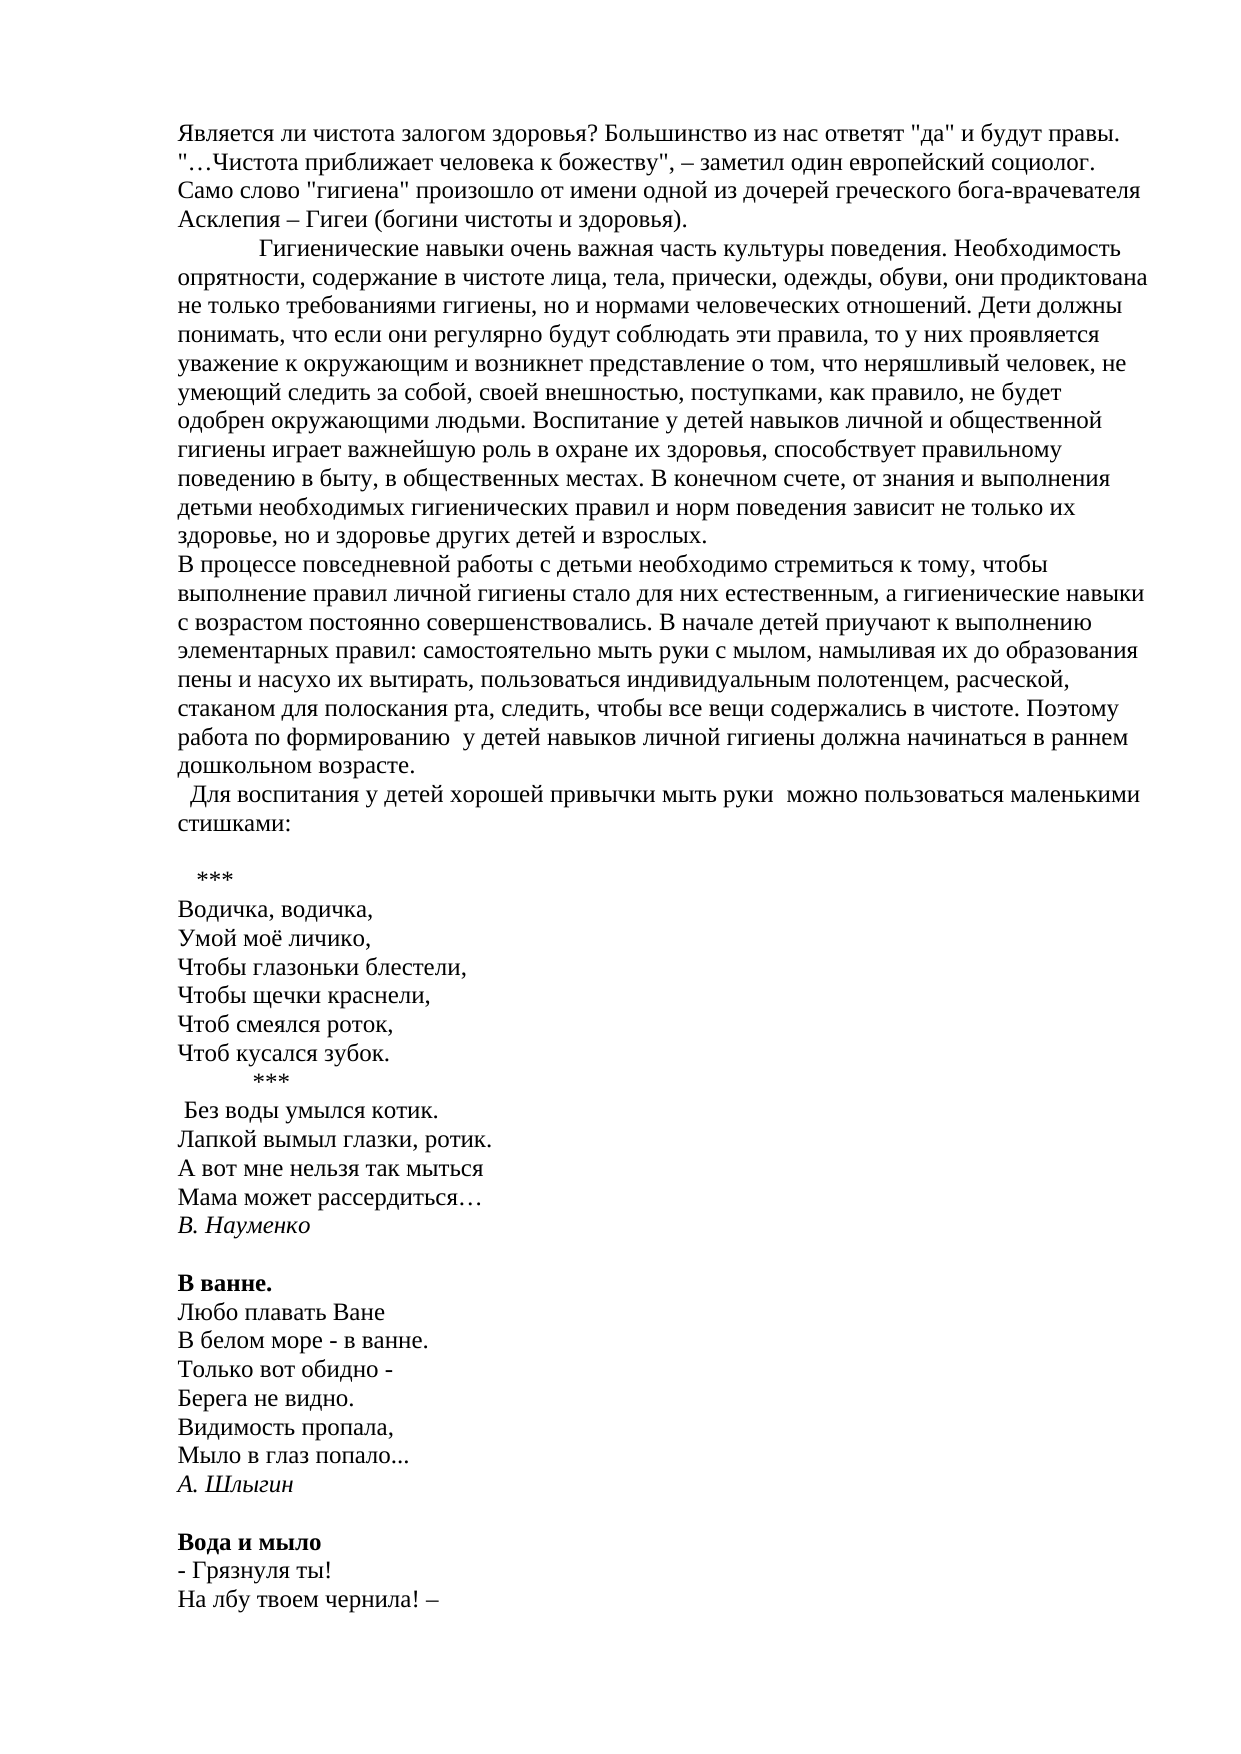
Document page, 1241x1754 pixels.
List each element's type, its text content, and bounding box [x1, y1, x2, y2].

text *** [177, 1067, 1152, 1096]
text В процессе повседневной работы с детьми необходимо стремиться к тому, чтобы выполнение правил личной гигиены стало для них естественным, а гигиенические навыки с возрастом постоянно совершенствовались. В начале детей приучают к выполнению элементарных правил: самостоятельно мыть руки с мылом, намыливая их до образования пены и насухо их вытирать, пользоваться индивидуальным полотенцем, расческой, стаканом для полоскания рта, следить, чтобы все вещи содержались в чистоте. Поэтому [177, 549, 1152, 722]
text Вода и мыло [177, 1527, 1152, 1556]
text Для воспитания у детей хорошей привычки мыть руки можно пользоваться маленькими стишками: [177, 779, 1152, 837]
text Гигиенические навыки очень важная часть культуры поведения. Необходимость опрятности, содержание в чистоте лица, тела, прически, одежды, обуви, они продиктована не только требованиями гигиены, но и нормами человеческих отношений. Дети должны понимать, что если они регулярно будут соблюдать эти правила, то у них проявляется уважение к окружающим и возникнет представление о том, что неряшливый человек, не умеющий следить за собой, своей внешностью, поступками, как правило, не будет одобрен окружающими людьми. Воспитание у детей навыков личной и общественной гигиены играет важнейшую роль в охране их здоровья, способствует правильному поведению в быту, в общественных местах. В конечном счете, от знания и выполнения детьми необходимых гигиенических правил и норм поведения зависит не только их здоровье, но и здоровье других детей и взрослых. [177, 233, 1152, 549]
text Водичка, водичка, Умой моё личико, Чтобы глазоньки блестели, Чтобы щечки краснели, Чтоб смеялся роток, Чтоб кусался зубок. [177, 894, 1152, 1067]
text *** [177, 866, 1152, 894]
text В ванне. [177, 1268, 1152, 1297]
text Без воды умылся котик. Лапкой вымыл глазки, ротик. А вот мне нельзя так мыться Мама может рассердиться… В. Науменко [177, 1096, 1152, 1239]
text Является ли чистота залогом здоровья? Большинство из нас ответят "да" и будут правы. "…Чистота приближает человека к божеству", – заметил один европейский социолог. Само слово "гигиена" произошло от имени одной из дочерей греческого бога-врачевателя Асклепия – Гигеи (богини чистоты и здоровья). [177, 118, 1152, 233]
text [177, 1556, 1152, 1613]
text Любо плавать Ване В белом море - в ванне. Только вот обидно - Берега не видно. Видимость пропала, Мыло в глаз попало... А. Шлыгин [177, 1297, 1152, 1498]
text работа по формированию у детей навыков личной гигиены должна начинаться в раннем дошкольном возрасте. [177, 722, 1152, 779]
